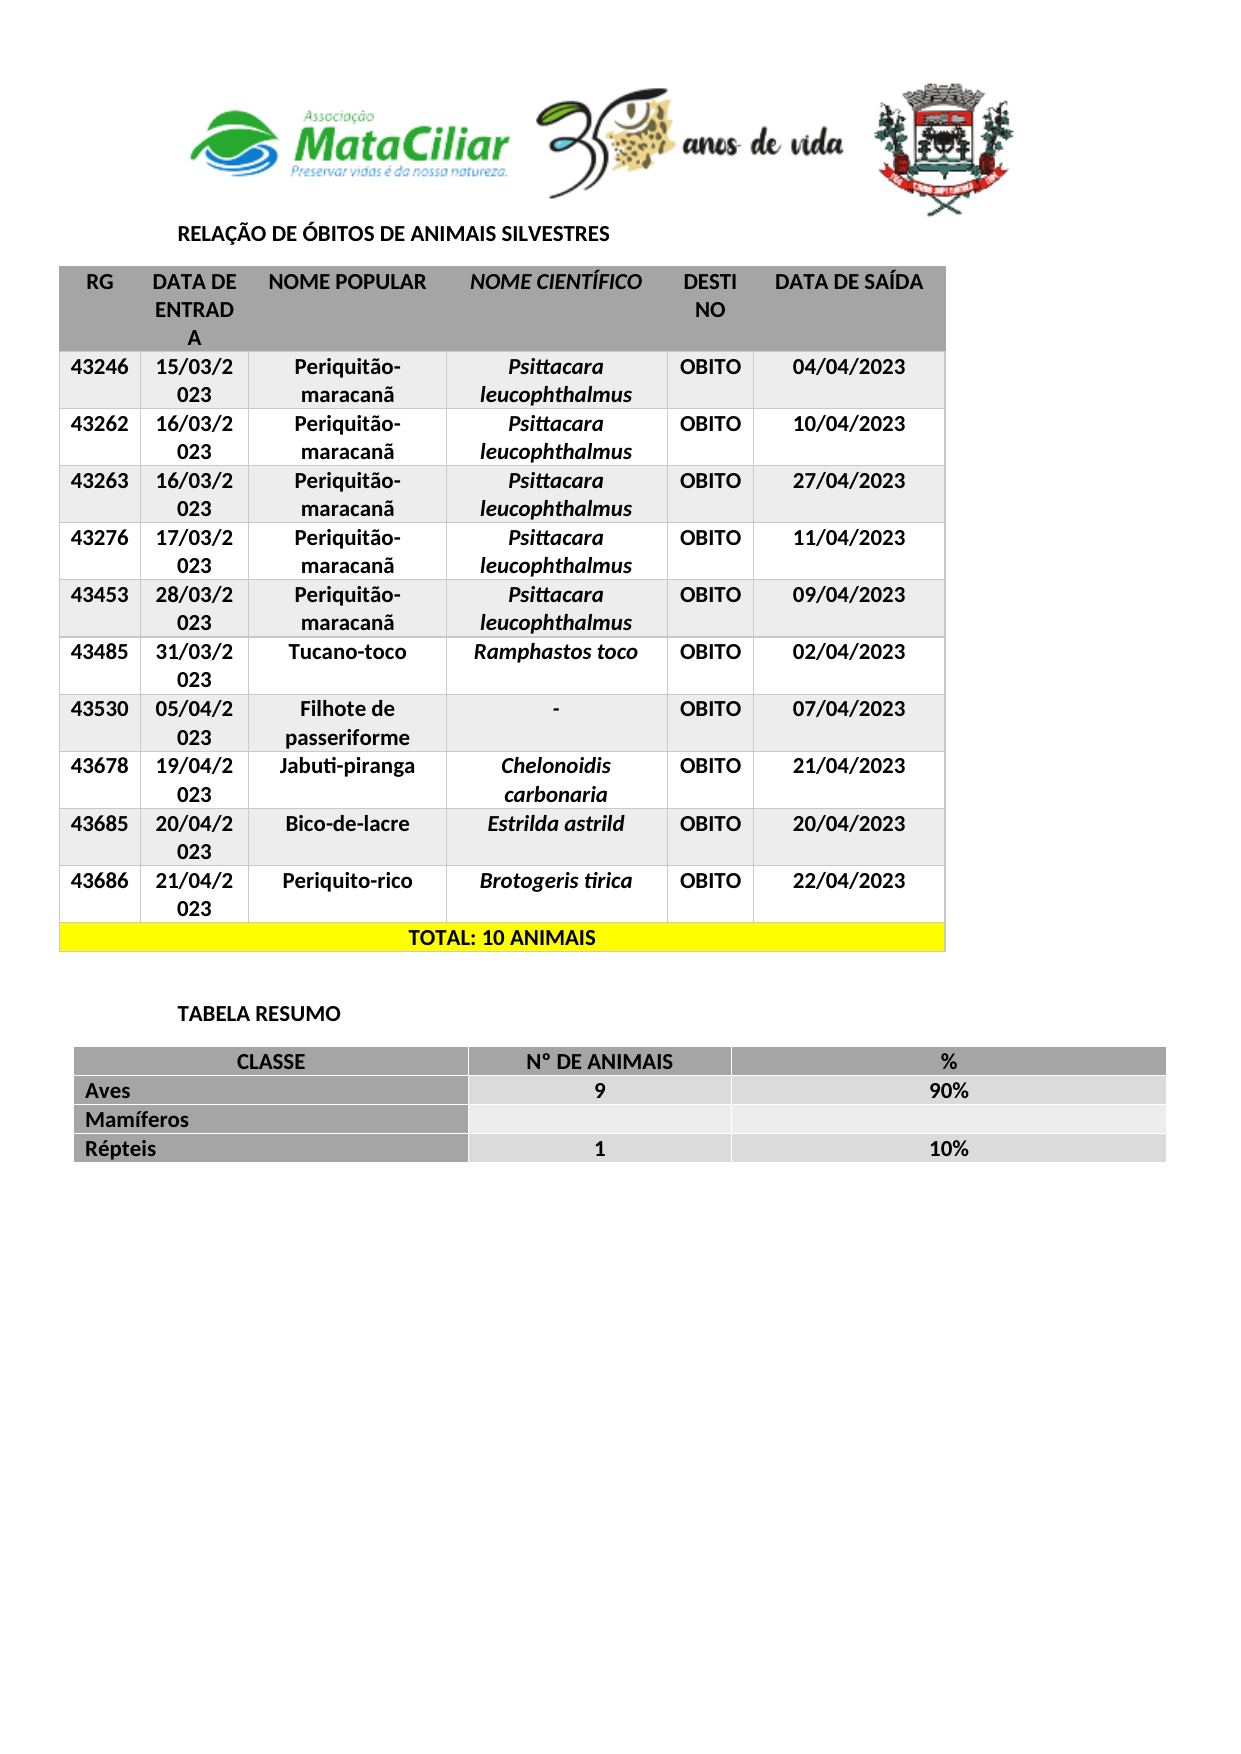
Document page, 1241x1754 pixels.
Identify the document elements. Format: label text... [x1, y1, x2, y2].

table_cell 07/04/2023 [754, 695, 944, 751]
table_cell OBITO [668, 409, 753, 465]
table_cell 02/04/2023 [754, 638, 944, 693]
table_cell Psittacara leucophthalmus [447, 409, 667, 465]
table_cell 21/04/2023 [141, 866, 248, 922]
table_cell 20/04/2023 [141, 809, 248, 865]
table_cell 43678 [60, 752, 140, 808]
table_cell Periquitão-maracanã [249, 352, 446, 408]
table_cell Periquitão-maracanã [249, 580, 446, 636]
table_cell OBITO [668, 866, 753, 922]
table_cell Mamíferos [74, 1105, 468, 1133]
table_cell 43246 [60, 352, 140, 408]
table_cell Chelonoidis carbonaria [447, 752, 667, 808]
table_cell 22/04/2023 [754, 866, 944, 922]
table_cell 28/03/2023 [141, 580, 248, 636]
table_header DATA DE ENTRADA [141, 267, 248, 351]
table_cell Filhote de passeriforme [249, 695, 446, 751]
table_header Nº DE ANIMAIS [469, 1047, 731, 1075]
table_cell Brotogeris tirica [447, 866, 667, 922]
table_cell Periquitão-maracanã [249, 466, 446, 522]
table_cell Bico-de-lacre [249, 809, 446, 865]
table_cell 16/03/2023 [141, 409, 248, 465]
table_cell 11/04/2023 [754, 523, 944, 579]
table_cell 43453 [60, 580, 140, 636]
table_cell 43686 [60, 866, 140, 922]
table_header RG [60, 267, 140, 351]
table_cell 43685 [60, 809, 140, 865]
table_cell 21/04/2023 [754, 752, 944, 808]
table_cell 90% [732, 1076, 1166, 1104]
table_cell OBITO [668, 752, 753, 808]
table_cell OBITO [668, 695, 753, 751]
table_cell Répteis [74, 1134, 468, 1162]
table_cell 43276 [60, 523, 140, 579]
picture [177, 73, 1017, 219]
table_cell Periquitão-maracanã [249, 523, 446, 579]
table_cell Psittacara leucophthalmus [447, 523, 667, 579]
table_cell Estrilda astrild [447, 809, 667, 865]
table_cell 15/03/2023 [141, 352, 248, 408]
table_cell Periquito-rico [249, 866, 446, 922]
table_cell Jabuti-piranga [249, 752, 446, 808]
table_cell Aves [74, 1076, 468, 1104]
table_cell 17/03/2023 [141, 523, 248, 579]
table_cell OBITO [668, 352, 753, 408]
table_cell Periquitão-maracanã [249, 409, 446, 465]
table_header DESTINO [668, 267, 753, 351]
table_cell 20/04/2023 [754, 809, 944, 865]
table_cell OBITO [668, 466, 753, 522]
table_header CLASSE [74, 1047, 468, 1075]
text TABELA RESUMO [177, 999, 1063, 1027]
table_cell Psittacara leucophthalmus [447, 466, 667, 522]
table_cell Psittacara leucophthalmus [447, 352, 667, 408]
table_cell Ramphastos toco [447, 638, 667, 693]
table_header DATA DE SAÍDA [754, 267, 944, 351]
table_cell 19/04/2023 [141, 752, 248, 808]
table_cell 43263 [60, 466, 140, 522]
table_cell [732, 1105, 1166, 1133]
table_cell - [447, 695, 667, 751]
table_cell OBITO [668, 638, 753, 693]
table_cell 43485 [60, 638, 140, 693]
table_cell 04/04/2023 [754, 352, 944, 408]
table_cell 10% [732, 1134, 1166, 1162]
table_cell 27/04/2023 [754, 466, 944, 522]
table_cell [469, 1105, 731, 1133]
table_cell OBITO [668, 580, 753, 636]
table_cell 43262 [60, 409, 140, 465]
table_cell 09/04/2023 [754, 580, 944, 636]
table_cell 16/03/2023 [141, 466, 248, 522]
table_cell 05/04/2023 [141, 695, 248, 751]
table_cell Tucano-toco [249, 638, 446, 693]
table_cell OBITO [668, 809, 753, 865]
table_cell 43530 [60, 695, 140, 751]
table_header NOME CIENTÍFICO [447, 267, 667, 351]
table_cell 31/03/2023 [141, 638, 248, 693]
table_cell 10/04/2023 [754, 409, 944, 465]
table_cell 1 [469, 1134, 731, 1162]
table_cell OBITO [668, 523, 753, 579]
table_header NOME POPULAR [249, 267, 446, 351]
table_cell TOTAL: 10 ANIMAIS [60, 923, 944, 951]
text RELAÇÃO DE ÓBITOS DE ANIMAIS SILVESTRES [177, 219, 1063, 247]
table_cell 9 [469, 1076, 731, 1104]
table_header % [732, 1047, 1166, 1075]
table_cell Psittacara leucophthalmus [447, 580, 667, 636]
